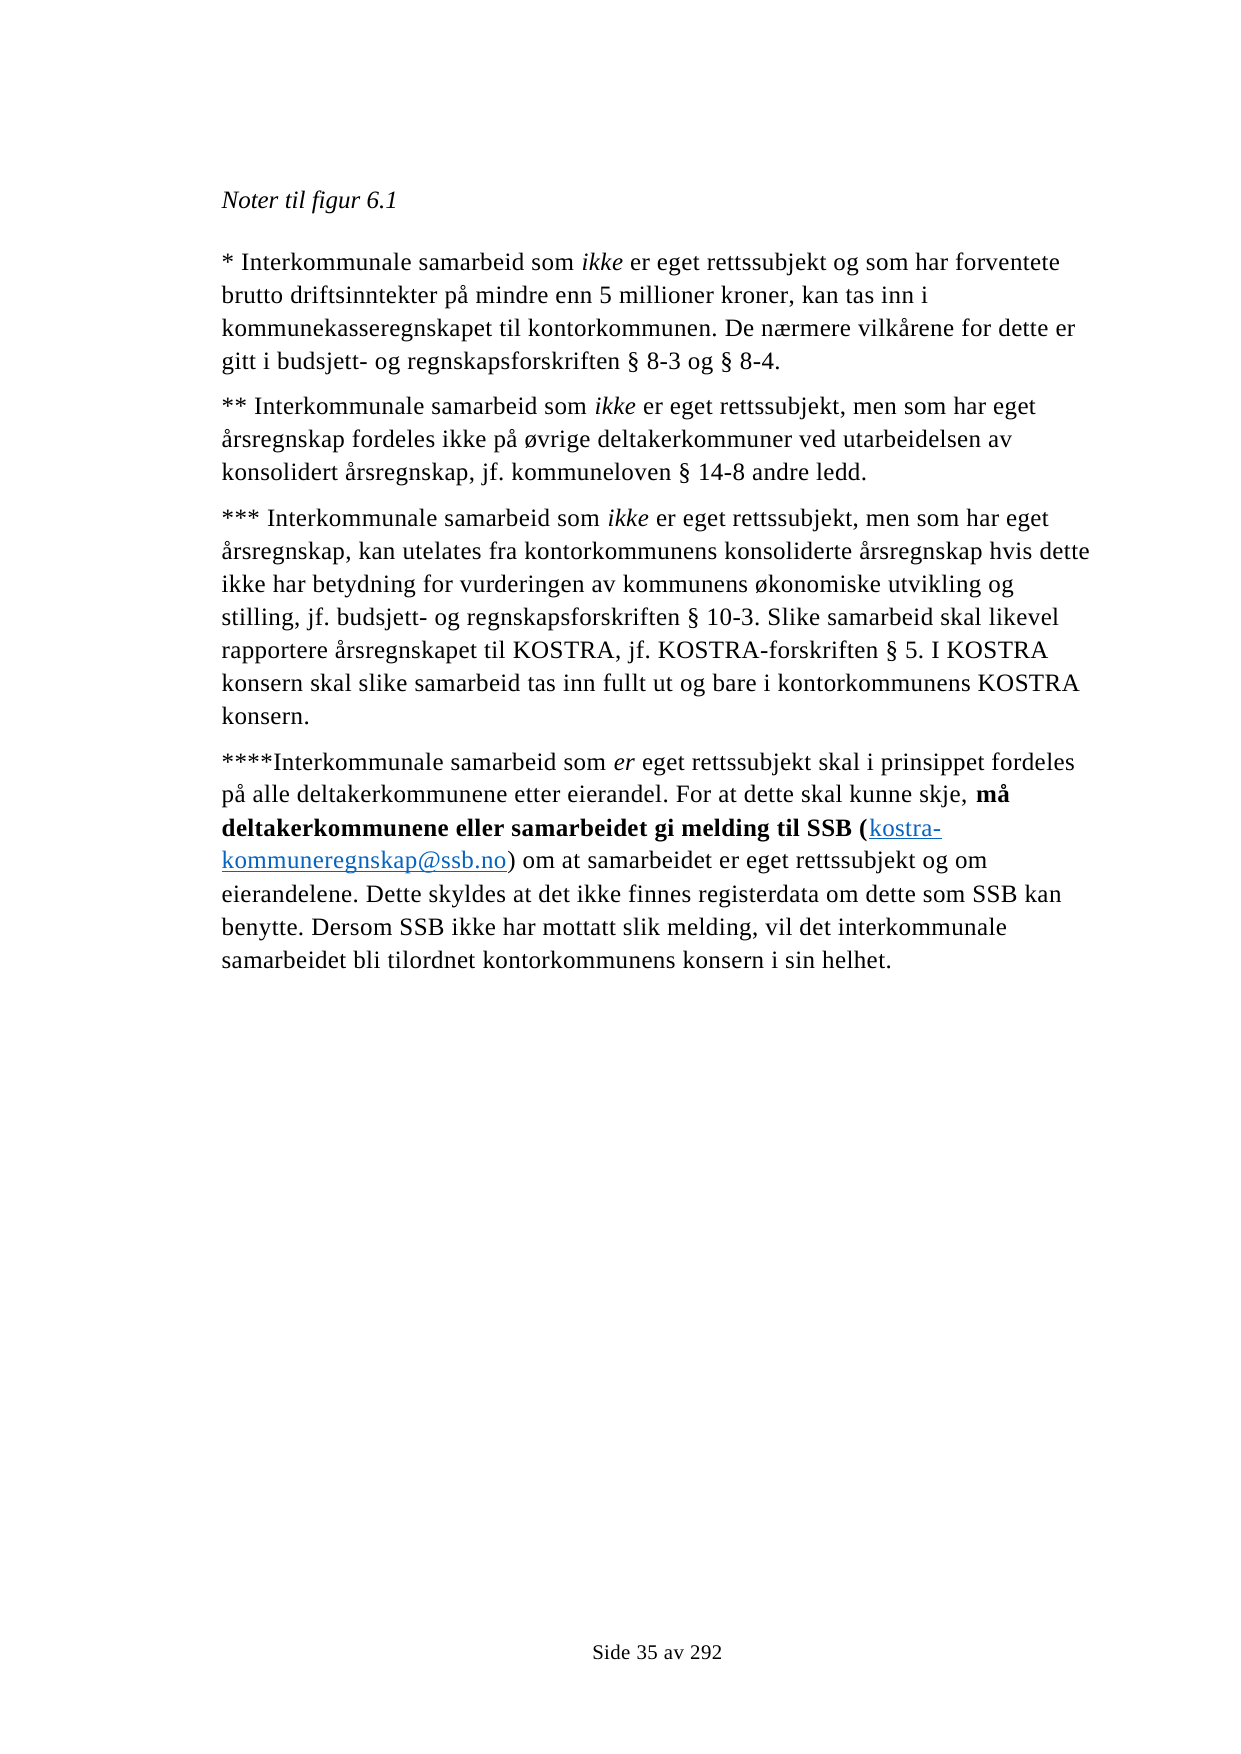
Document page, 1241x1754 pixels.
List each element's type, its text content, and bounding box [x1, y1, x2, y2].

text ****Interkommunale samarbeid som er eget rettssubjekt skal i prinsippet fordeles på alle deltakerkommunene etter eierandel. For at dette skal kunne skje, må deltakerkommunene eller samarbeidet gi melding til SSB (kostra-kommuneregnskap@ssb.no) om at samarbeidet er eget rettssubjekt og om eierandelene. Dette skyldes at det ikke finnes registerdata om dette som SSB kan benytte. Dersom SSB ikke har mottatt slik melding, vil det interkommunale samarbeidet bli tilordnet kontorkommunens konsern i sin helhet. [221, 747, 1092, 973]
text ** Interkommunale samarbeid som ikke er eget rettssubjekt, men som har eget årsregnskap fordeles ikke på øvrige deltakerkommuner ved utarbeidelsen av konsolidert årsregnskap, jf. kommuneloven § 14-8 andre ledd. [221, 391, 1092, 486]
text *** Interkommunale samarbeid som ikke er eget rettssubjekt, men som har eget årsregnskap, kan utelates fra kontorkommunens konsoliderte årsregnskap hvis dette ikke har betydning for vurderingen av kommunens økonomiske utvikling og stilling, jf. budsjett- og regnskapsforskriften § 10-3. Slike samarbeid skal likevel rapportere årsregnskapet til KOSTRA, jf. KOSTRA-forskriften § 5. I KOSTRA konsern skal slike samarbeid tas inn fullt ut og bare i kontorkommunens KOSTRA konsern. [221, 503, 1092, 730]
text * Interkommunale samarbeid som ikke er eget rettssubjekt og som har forventete brutto driftsinntekter på mindre enn 5 millioner kroner, kan tas inn i kommunekasseregnskapet til kontorkommunen. De nærmere vilkårene for dette er gitt i budsjett- og regnskapsforskriften § 8-3 og § 8-4. [221, 247, 1092, 374]
text Noter til figur 6.1 [221, 185, 1092, 214]
